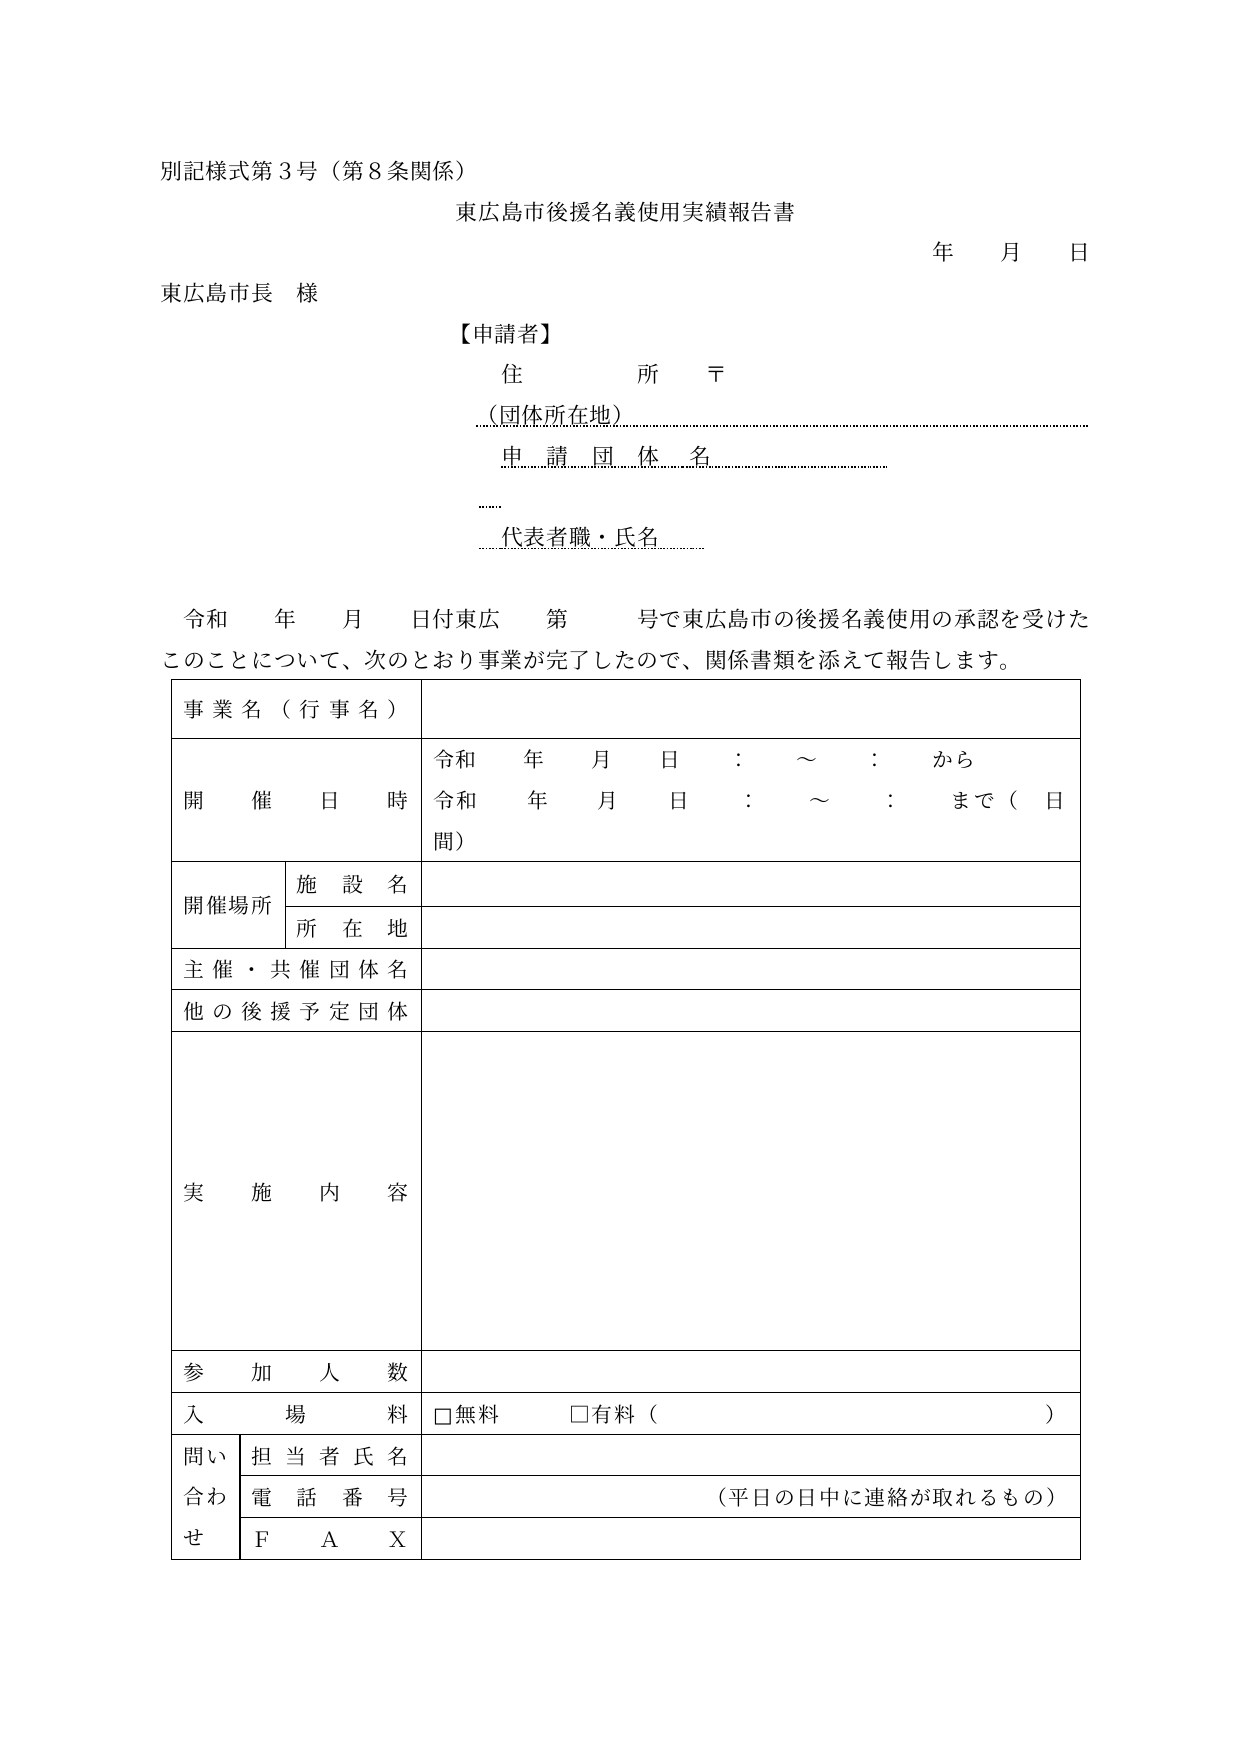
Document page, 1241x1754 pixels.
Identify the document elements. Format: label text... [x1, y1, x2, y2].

table_cell [422, 1518, 1080, 1559]
table_cell 開催日時 [172, 739, 421, 861]
table_cell ＦＡＸ [241, 1518, 421, 1559]
table_header 事業名（行事名） [172, 680, 421, 737]
text 令和 年 月 日付東広 第 号で東広島市の後援名義使用の承認を受けたこのことについて、次のとおり事業が完了したので、関係書類を添えて報告します。 [160, 597, 1091, 679]
table_cell 他の後援予定団体 [172, 990, 421, 1031]
text 別記様式第３号（第８条関係） [160, 149, 1091, 190]
table_cell 電話番号 [241, 1476, 421, 1517]
table_cell [422, 949, 1080, 989]
table_cell [422, 1032, 1080, 1350]
table_cell [422, 1435, 1080, 1475]
table_cell [422, 1351, 1080, 1392]
table_cell [422, 907, 1080, 947]
table_cell 参加人数 [172, 1351, 421, 1392]
text 住 所 〒 [160, 353, 1091, 394]
text 年 月 日 [160, 231, 1091, 272]
table_cell （平日の日中に連絡が取れるもの） [422, 1476, 1080, 1517]
text 東広島市後援名義使用実績報告書 [160, 190, 1091, 231]
table_cell 担当者氏名 [241, 1435, 421, 1475]
text 【申請者】 [160, 312, 1091, 353]
table_cell 入場料 [172, 1393, 421, 1434]
table_cell 実施内容 [172, 1032, 421, 1350]
table_cell 所在地 [286, 907, 421, 947]
table_cell [422, 990, 1080, 1031]
table_cell 施設名 [286, 862, 421, 906]
text （団体所在地） [160, 394, 1091, 434]
table_cell □無料 □有料（ ） [422, 1393, 1080, 1434]
table_cell 主催・共催団体名 [172, 949, 421, 989]
table_header [422, 680, 1080, 737]
table_cell 開催場所 [172, 862, 285, 947]
table_cell [422, 862, 1080, 906]
text 申請団体名 代表者職・氏名 [479, 434, 1091, 557]
table_cell 問い合わせ [172, 1435, 239, 1559]
text 東広島市長 様 [160, 272, 1091, 312]
table_cell 令和 年 月 日 ： ～ ： から 令和 年 月 日 ： ～ ： まで（ 日間） [422, 739, 1080, 861]
